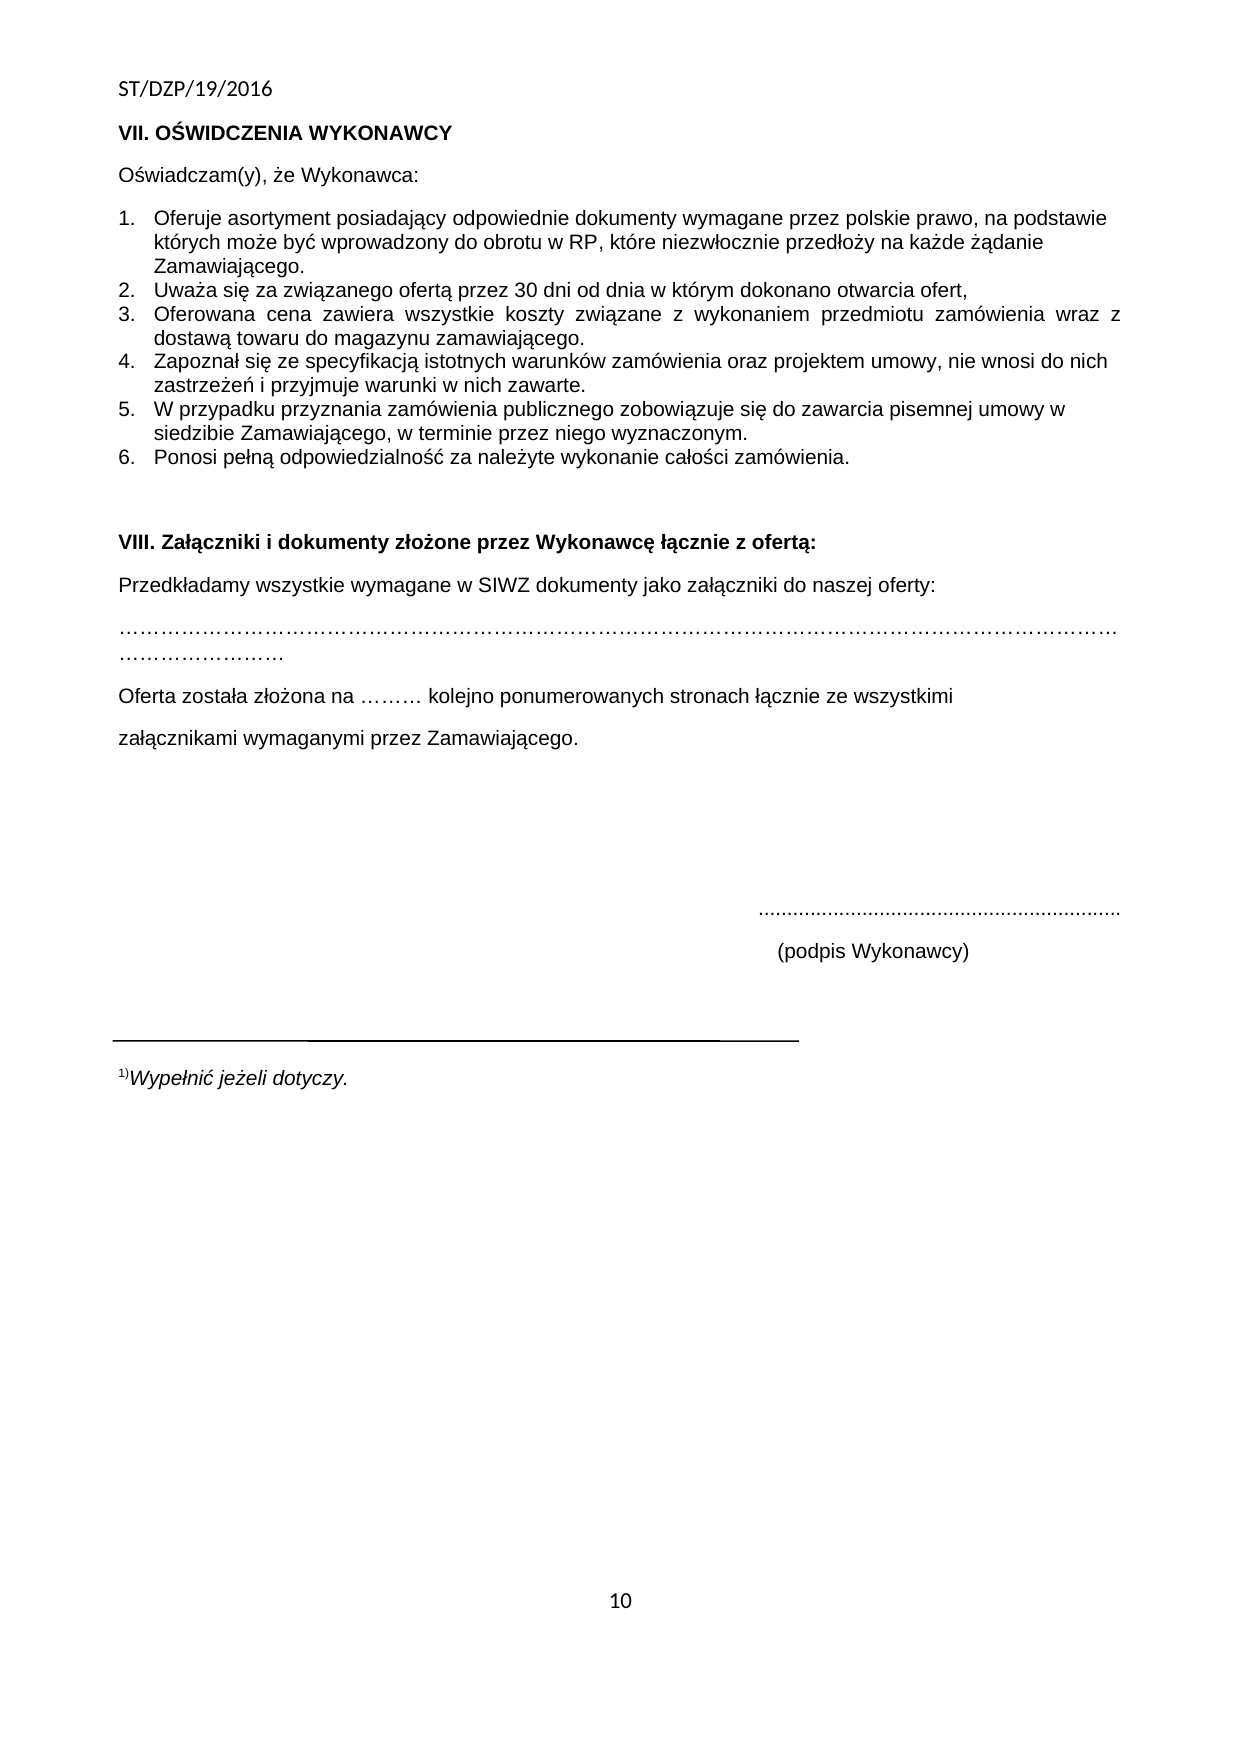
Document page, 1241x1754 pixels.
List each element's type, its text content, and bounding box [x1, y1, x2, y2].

list Oferuje asortyment posiadający odpowiednie dokumenty wymagane przez polskie prawo, na podstawie których może być wprowadzony do obrotu w RP, które niezwłocznie przedłoży na każde żądanie Zamawiającego. [118, 206, 1122, 277]
list Oferowana cena zawiera wszystkie koszty związane z wykonaniem przedmiotu zamówienia wraz z dostawą towaru do magazynu zamawiającego. [118, 301, 1122, 349]
text 1)Wypełnić jeżeli dotyczy. [118, 1066, 1122, 1090]
list Zapoznał się ze specyfikacją istotnych warunków zamówienia oraz projektem umowy, nie wnosi do nich zastrzeżeń i przyjmuje warunki w nich zawarte. [118, 349, 1122, 397]
text VIII. Załączniki i dokumenty złożone przez Wykonawcę łącznie z ofertą: [118, 530, 1122, 554]
list W przypadku przyznania zamówienia publicznego zobowiązuje się do zawarcia pisemnej umowy w siedzibie Zamawiającego, w terminie przez niego wyznaczonym. [118, 397, 1122, 445]
list Uważa się za związanego ofertą przez 30 dni od dnia w którym dokonano otwarcia ofert, [118, 277, 1122, 301]
text VII. OŚWIDCZENIA WYKONAWCY [118, 121, 1122, 144]
text (podpis Wykonawcy) [760, 938, 1122, 962]
text załącznikami wymaganymi przez Zamawiającego. [118, 726, 1122, 750]
text …………………………………………………………………………………………………………………………………………………… [118, 615, 1122, 665]
text Oświadczam(y), że Wykonawca: [118, 163, 1122, 187]
text ............................................................... [118, 896, 1122, 920]
list Ponosi pełną odpowiedzialność za należyte wykonanie całości zamówienia. [118, 445, 1122, 469]
text Przedkładamy wszystkie wymagane w SIWZ dokumenty jako załączniki do naszej oferty: [118, 573, 1122, 597]
text Oferta została złożona na ……… kolejno ponumerowanych stronach łącznie ze wszystkimi [118, 683, 1122, 707]
